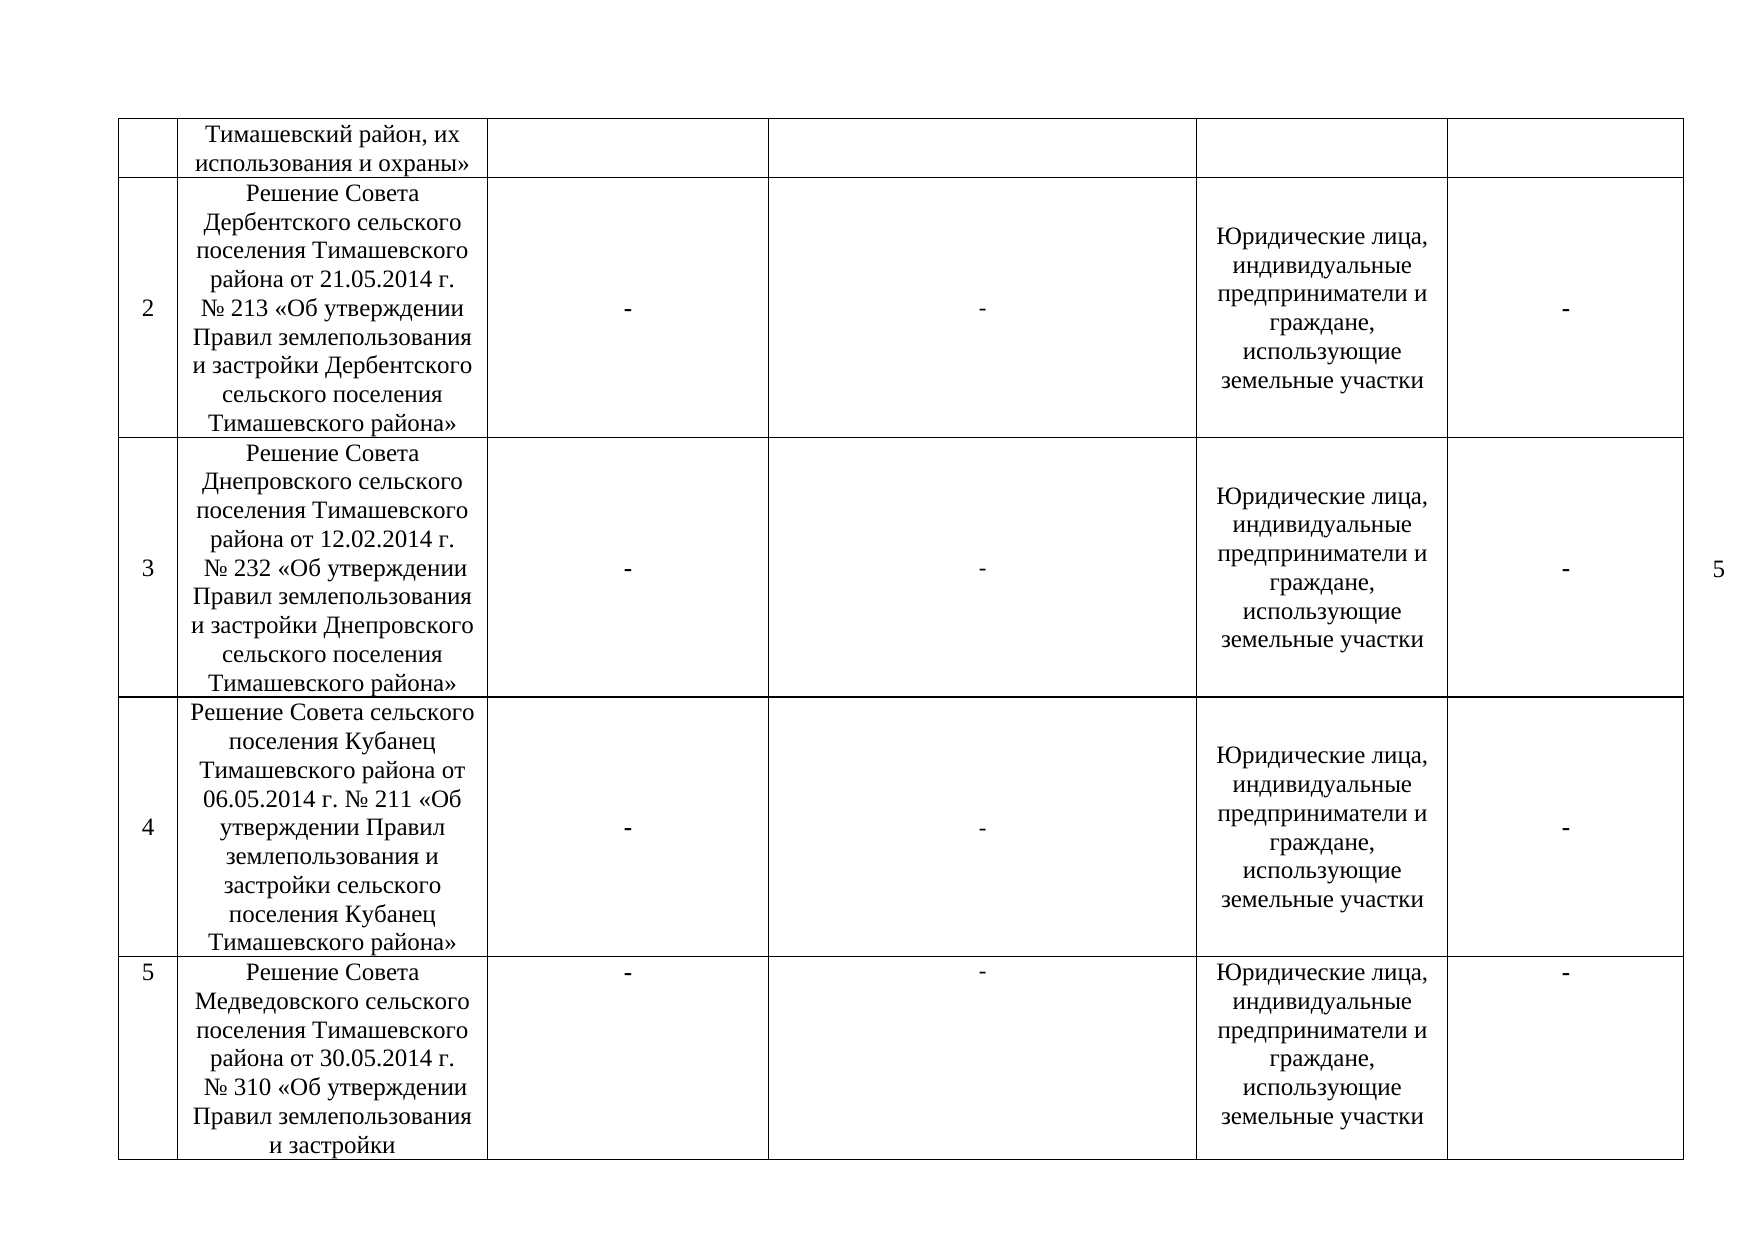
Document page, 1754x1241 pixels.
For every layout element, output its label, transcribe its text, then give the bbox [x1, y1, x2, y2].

table_cell Юридические лица, индивидуальные предприниматели и граждане, использующие земельные участки [1197, 698, 1447, 956]
table_cell 3 [119, 438, 177, 696]
table_cell 2 [119, 178, 177, 437]
table_cell Решение Совета Днепровского сельского поселения Тимашевского района от 12.02.2014 г. № 232 «Об утверждении Правил землепользования и застройки Днепровского сельского поселения Тимашевского района» [178, 438, 487, 696]
table_cell - [488, 178, 768, 437]
table_cell Решение Совета Дербентского сельского поселения Тимашевского района от 21.05.2014 г. № 213 «Об утверждении Правил землепользования и застройки Дербентского сельского поселения Тимашевского района» [178, 178, 487, 437]
table_cell 4 [119, 698, 177, 956]
table_cell - [488, 698, 768, 956]
table_cell - [1448, 698, 1683, 956]
table_cell - [769, 119, 1196, 177]
table_cell - [769, 178, 1196, 437]
table_cell - [1448, 438, 1683, 696]
table_cell - [1448, 119, 1683, 177]
table_cell - [488, 119, 768, 177]
table_cell 5 [119, 957, 177, 1158]
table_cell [178, 119, 487, 177]
table_cell Юридические лица, индивидуальные предприниматели и граждане, использующие земельные участки [1197, 178, 1447, 437]
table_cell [178, 957, 487, 1158]
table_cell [1197, 119, 1447, 177]
table_cell 1 [119, 119, 177, 177]
table_cell - [769, 698, 1196, 956]
table_cell - [769, 957, 1196, 1158]
table_cell Юридические лица, индивидуальные предприниматели и граждане, использующие земельные участки [1197, 438, 1447, 696]
table_cell - [488, 957, 768, 1158]
table_cell Решение Совета сельского поселения Кубанец Тимашевского района от 06.05.2014 г. № 211 «Об утверждении Правил землепользования и застройки сельского поселения Кубанец Тимашевского района» [178, 698, 487, 956]
table_cell - [488, 438, 768, 696]
table_cell - [1448, 957, 1683, 1158]
table_cell - [1448, 178, 1683, 437]
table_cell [1197, 957, 1447, 1158]
table_cell - [769, 438, 1196, 696]
